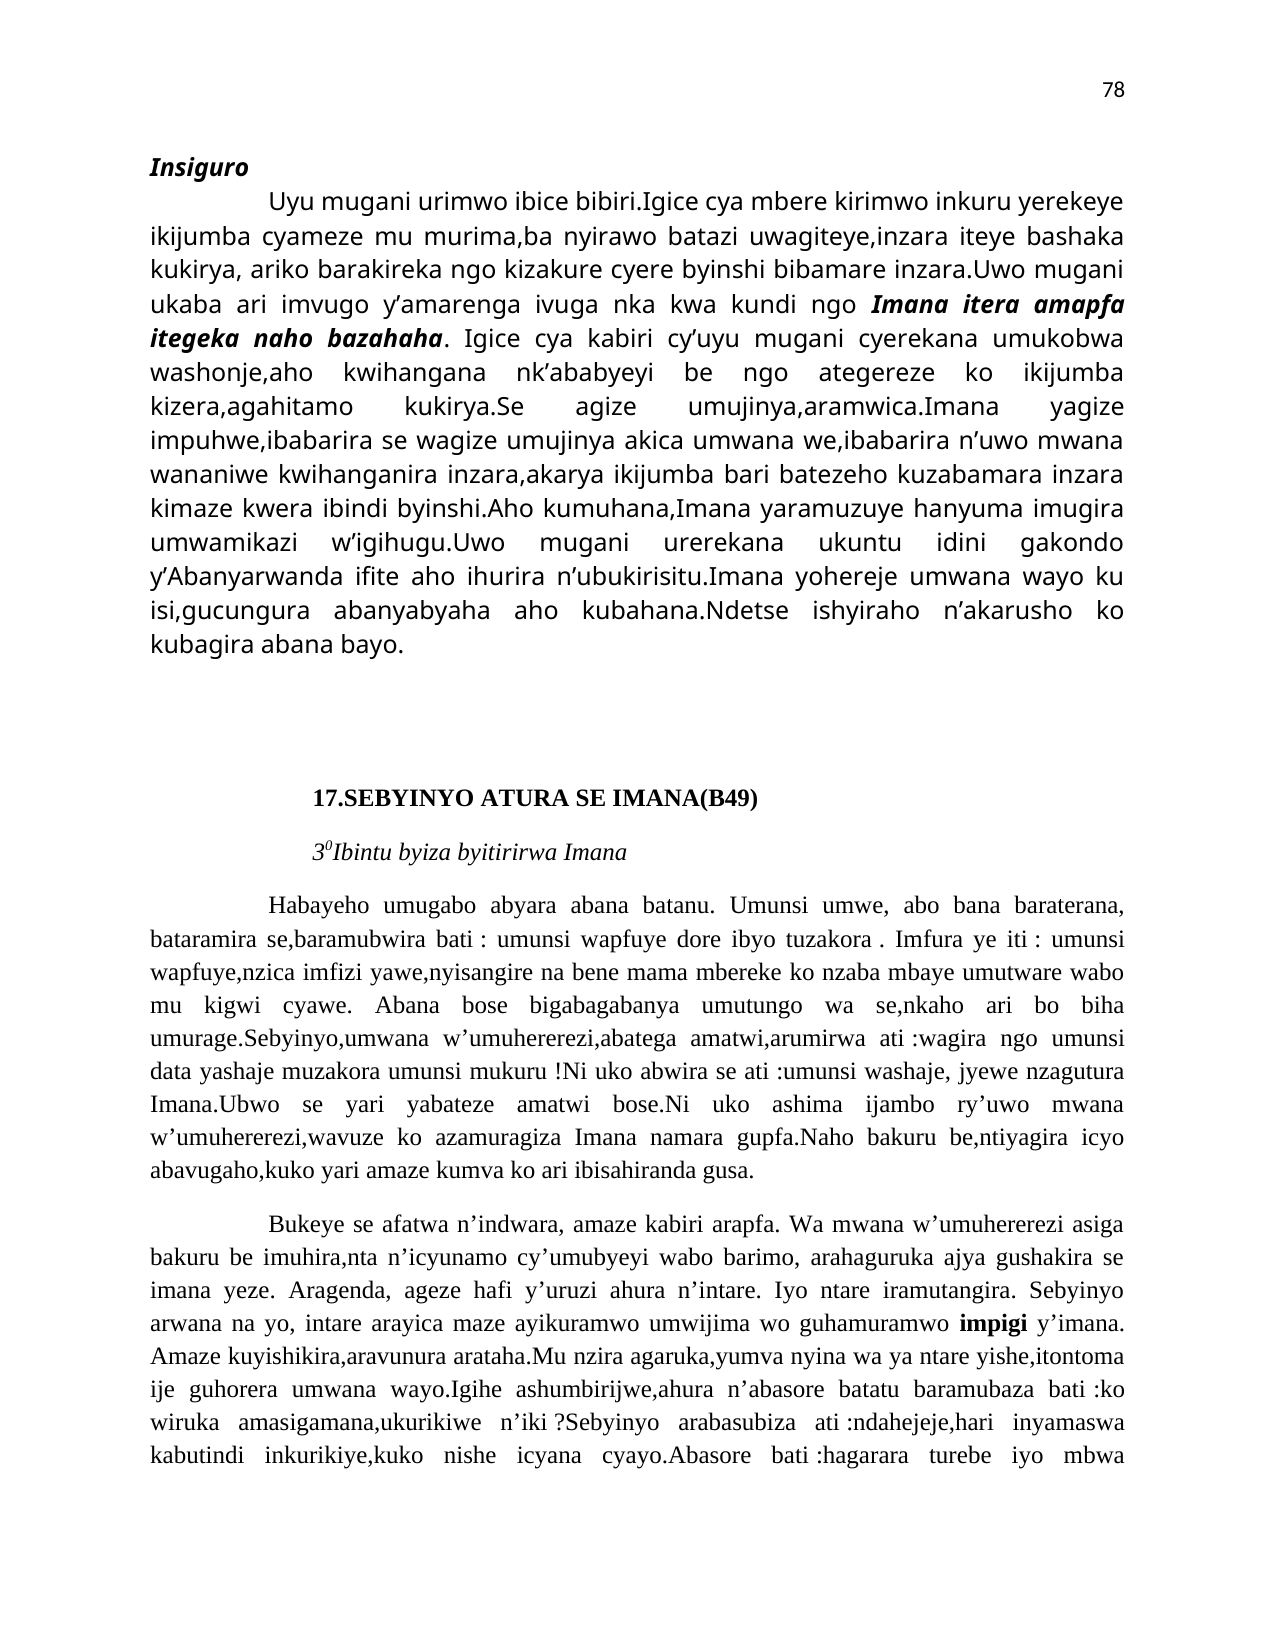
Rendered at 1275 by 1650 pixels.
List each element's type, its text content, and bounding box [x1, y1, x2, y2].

text Uyu mugani urimwo ibice bibiri.Igice cya mbere kirimwo inkuru yerekeye ikijumba cyameze mu murima,ba nyirawo batazi uwagiteye,inzara iteye bashaka kukirya, ariko barakireka ngo kizakure cyere byinshi bibamare inzara.Uwo mugani ukaba ari imvugo y’amarenga ivuga nka kwa kundi ngo Imana itera amapfa itegeka naho bazahaha. Igice cya kabiri cy’uyu mugani cyerekana umukobwa washonje,aho kwihangana nk’ababyeyi be ngo ategereze ko ikijumba kizera,agahitamo kukirya.Se agize umujinya,aramwica.Imana yagize impuhwe,ibabarira se wagize umujinya akica umwana we,ibabarira n’uwo mwana wananiwe kwihanganira inzara,akarya ikijumba bari batezeho kuzabamara inzara kimaze kwera ibindi byinshi.Aho kumuhana,Imana yaramuzuye hanyuma imugira umwamikazi w’igihugu.Uwo mugani urerekana ukuntu idini gakondo y’Abanyarwanda ifite aho ihurira n’ubukirisitu.Imana yohereje umwana wayo ku isi,gucungura abanyabyaha aho kubahana.Ndetse ishyiraho n’akarusho ko kubagira abana bayo. [150, 184, 1125, 661]
text Insiguro [150, 150, 1125, 184]
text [150, 1209, 1125, 1468]
text 30Ibintu byiza byitirirwa Imana [312, 837, 1125, 866]
text Habayeho umugabo abyara abana batanu. Umunsi umwe, abo bana baraterana, bataramira se,baramubwira bati : umunsi wapfuye dore ibyo tuzakora . Imfura ye iti : umunsi wapfuye,nzica imfizi yawe,nyisangire na bene mama mbereke ko nzaba mbaye umutware wabo mu kigwi cyawe. Abana bose bigabagabanya umutungo wa se,nkaho ari bo biha umurage.Sebyinyo,umwana w’umuhererezi,abatega amatwi,arumirwa ati :wagira ngo umunsi data yashaje muzakora umunsi mukuru !Ni uko abwira se ati :umunsi washaje, jyewe nzagutura Imana.Ubwo se yari yabateze amatwi bose.Ni uko ashima ijambo ry’uwo mwana w’umuhererezi,wavuze ko azamuragiza Imana namara gupfa.Naho bakuru be,ntiyagira icyo abavugaho,kuko yari amaze kumva ko ari ibisahiranda gusa. [150, 891, 1125, 1183]
text 17.SEBYINYO ATURA SE IMANA(B49) [312, 783, 1125, 812]
